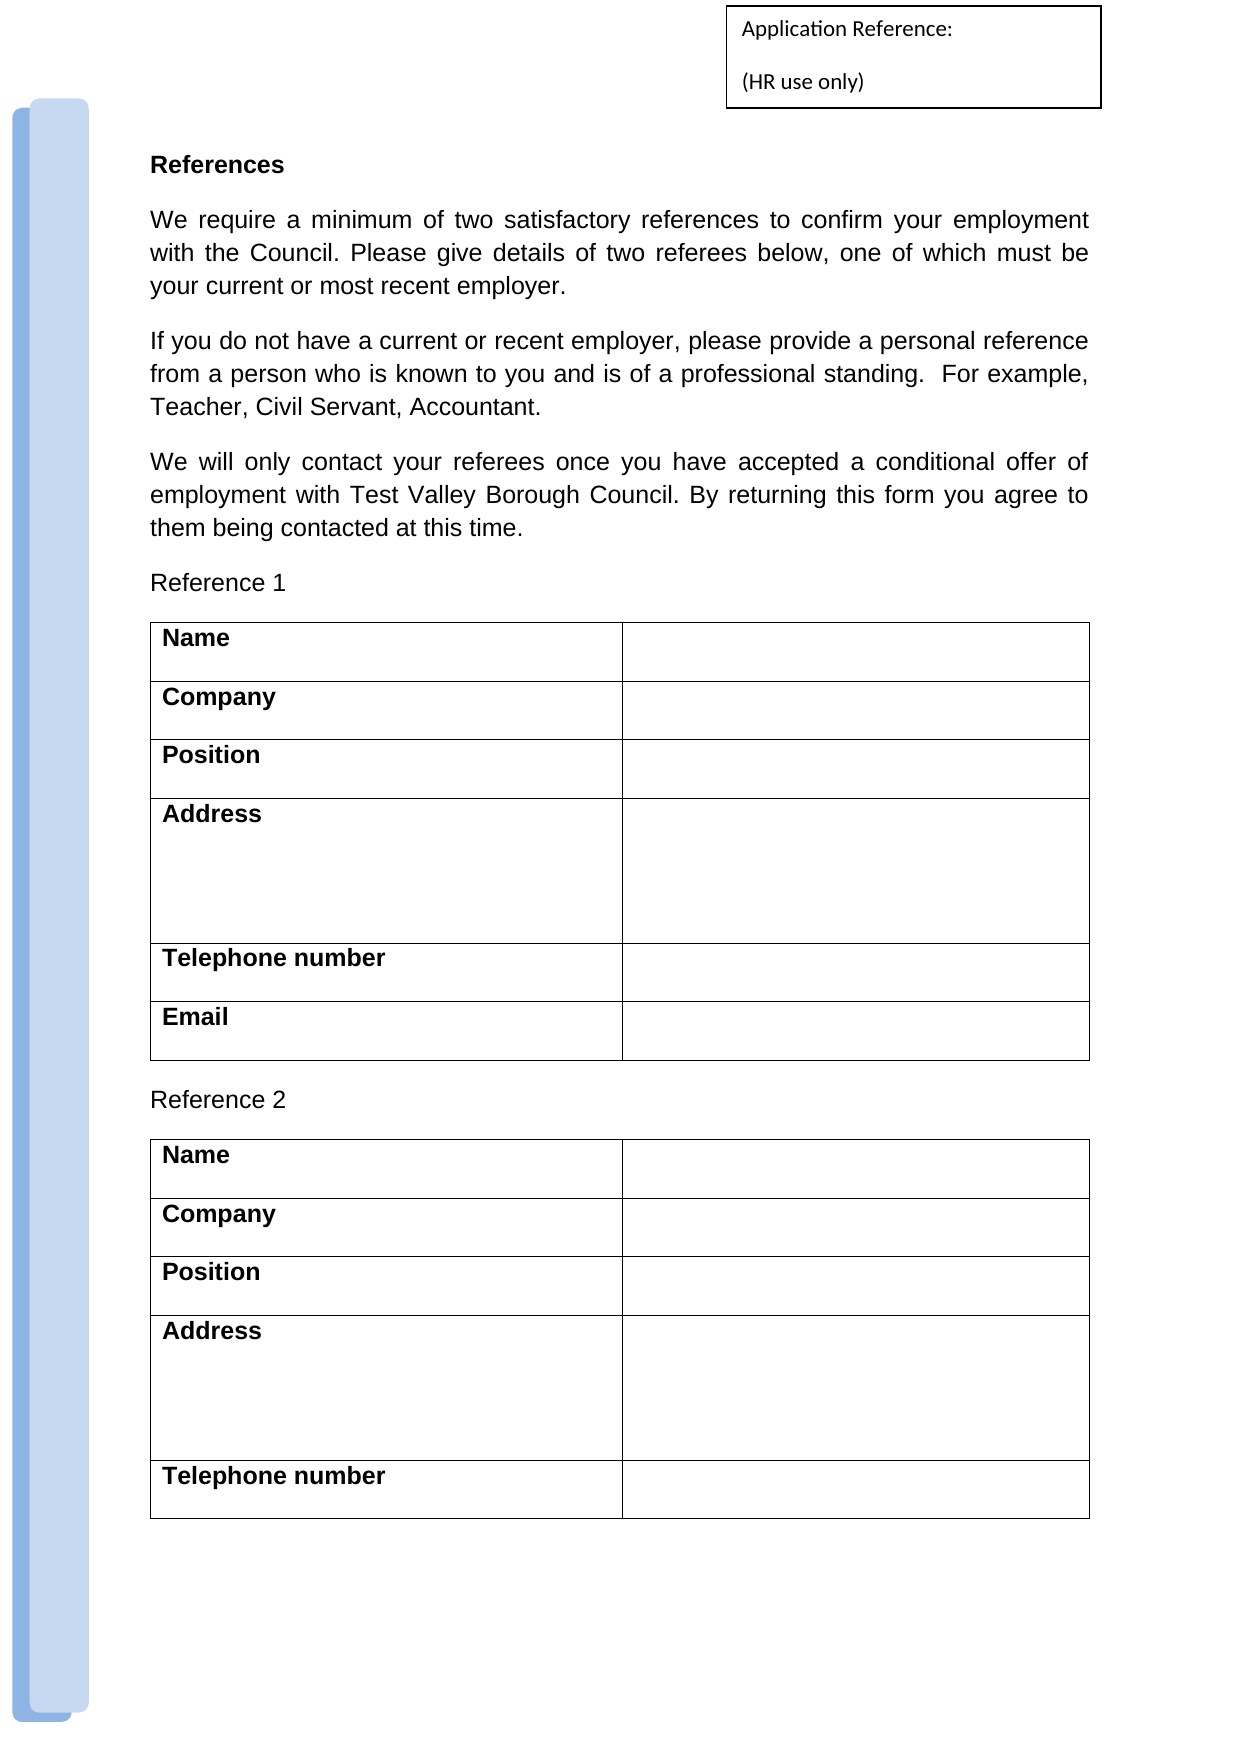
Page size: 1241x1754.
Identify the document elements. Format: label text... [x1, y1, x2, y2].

list References [150, 150, 1090, 179]
table_cell [623, 1199, 1089, 1256]
table_cell Telephone number [151, 1461, 622, 1518]
table_cell [623, 944, 1089, 1001]
table_header [623, 623, 1089, 681]
table_cell Telephone number [151, 944, 622, 1001]
table_cell Company [151, 682, 622, 739]
table_cell Position [151, 740, 622, 798]
table_cell Position [151, 1257, 622, 1315]
list Reference 1 [150, 568, 1090, 597]
table_cell [623, 1257, 1089, 1315]
list If you do not have a current or recent employer, please provide a personal reference from a person who is known to you and is of a professional standing. For example, Teacher, Civil Servant, Accountant. [150, 326, 1090, 421]
table_cell Company [151, 1199, 622, 1256]
list We require a minimum of two satisfactory references to confirm your employment with the Council. Please give details of two referees below, one of which must be your current or most recent employer. [150, 205, 1090, 300]
table_cell [623, 799, 1089, 942]
list Reference 2 [150, 1085, 1090, 1114]
table_cell Address [151, 1316, 622, 1459]
table_cell [623, 740, 1089, 798]
table_header Name [151, 623, 622, 681]
table_cell Email [151, 1002, 622, 1059]
table_cell [623, 682, 1089, 739]
table_header Name [151, 1140, 622, 1198]
table_cell [623, 1316, 1089, 1459]
table_cell Address [151, 799, 622, 942]
table_cell [623, 1461, 1089, 1518]
table_header [623, 1140, 1089, 1198]
table_cell [623, 1002, 1089, 1059]
list We will only contact your referees once you have accepted a conditional offer of employment with Test Valley Borough Council. By returning this form you agree to them being contacted at this time. [150, 447, 1090, 542]
